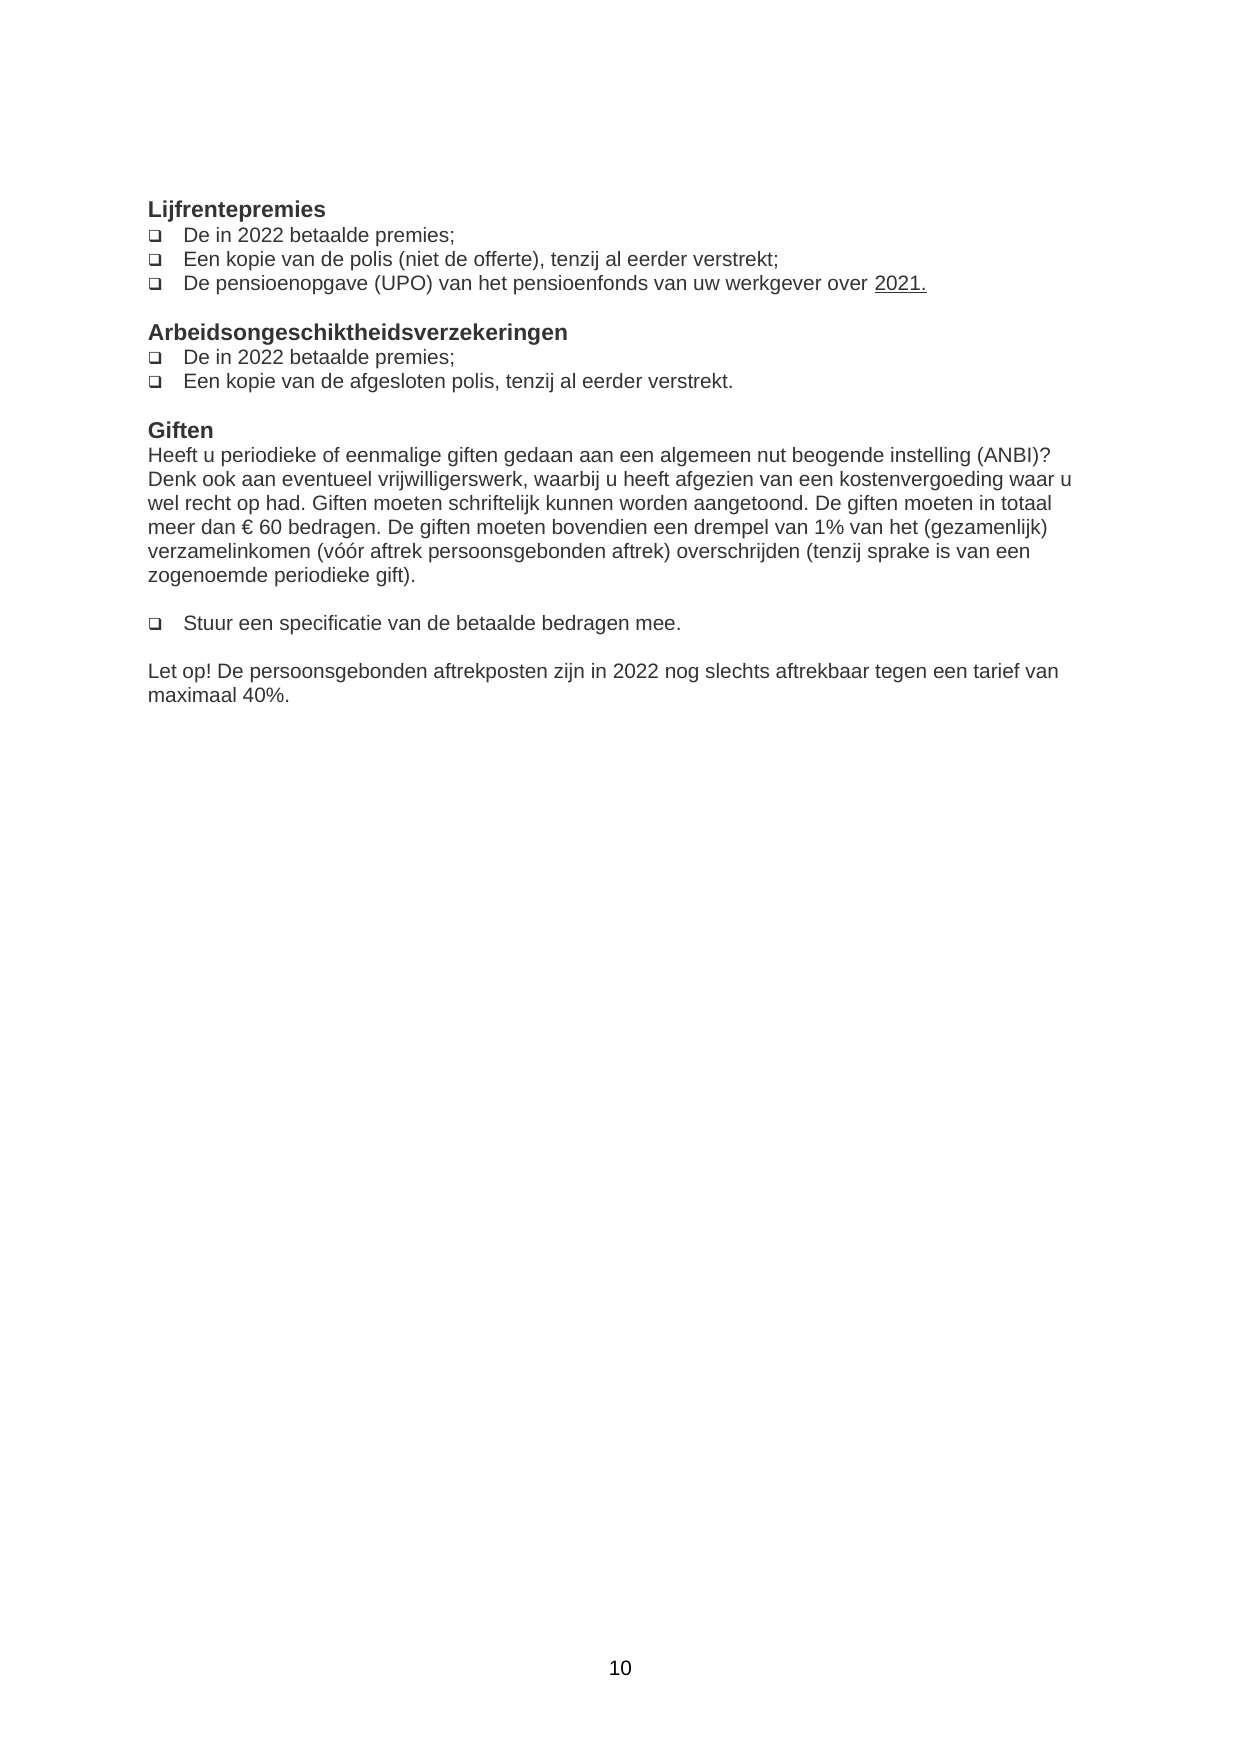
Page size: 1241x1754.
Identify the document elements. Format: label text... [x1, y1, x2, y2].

list De pensioenopgave (UPO) van het pensioenfonds van uw werkgever over 2021. [148, 271, 1092, 294]
list Een kopie van de polis (niet de offerte), tenzij al eerder verstrekt; [148, 247, 1092, 271]
text Heeft u periodieke of eenmalige giften gedaan aan een algemeen nut beogende instelling (ANBI)? Denk ook aan eventueel vrijwilligerswerk, waarbij u heeft afgezien van een kostenvergoeding waar u wel recht op had. Giften moeten schriftelijk kunnen worden aangetoond. De giften moeten in totaal meer dan € 60 bedragen. De giften moeten bovendien een drempel van 1% van het (gezamenlijk) verzamelinkomen (vóór aftrek persoonsgebonden aftrek) overschrijden (tenzij sprake is van een zogenoemde periodieke gift). [148, 443, 1092, 587]
subtitle Lijfrentepremies [148, 196, 1092, 223]
list De in 2022 betaalde premies; [148, 223, 1092, 247]
text Let op! De persoonsgebonden aftrekposten zijn in 2022 nog slechts aftrekbaar tegen een tarief van maximaal 40%. [148, 658, 1092, 706]
subtitle Arbeidsongeschiktheidsverzekeringen [148, 318, 1092, 345]
subtitle Giften [148, 417, 1092, 443]
list Een kopie van de afgesloten polis, tenzij al eerder verstrekt. [148, 369, 1092, 393]
list Stuur een specificatie van de betaalde bedragen mee. [148, 611, 1092, 634]
list De in 2022 betaalde premies; [148, 345, 1092, 369]
